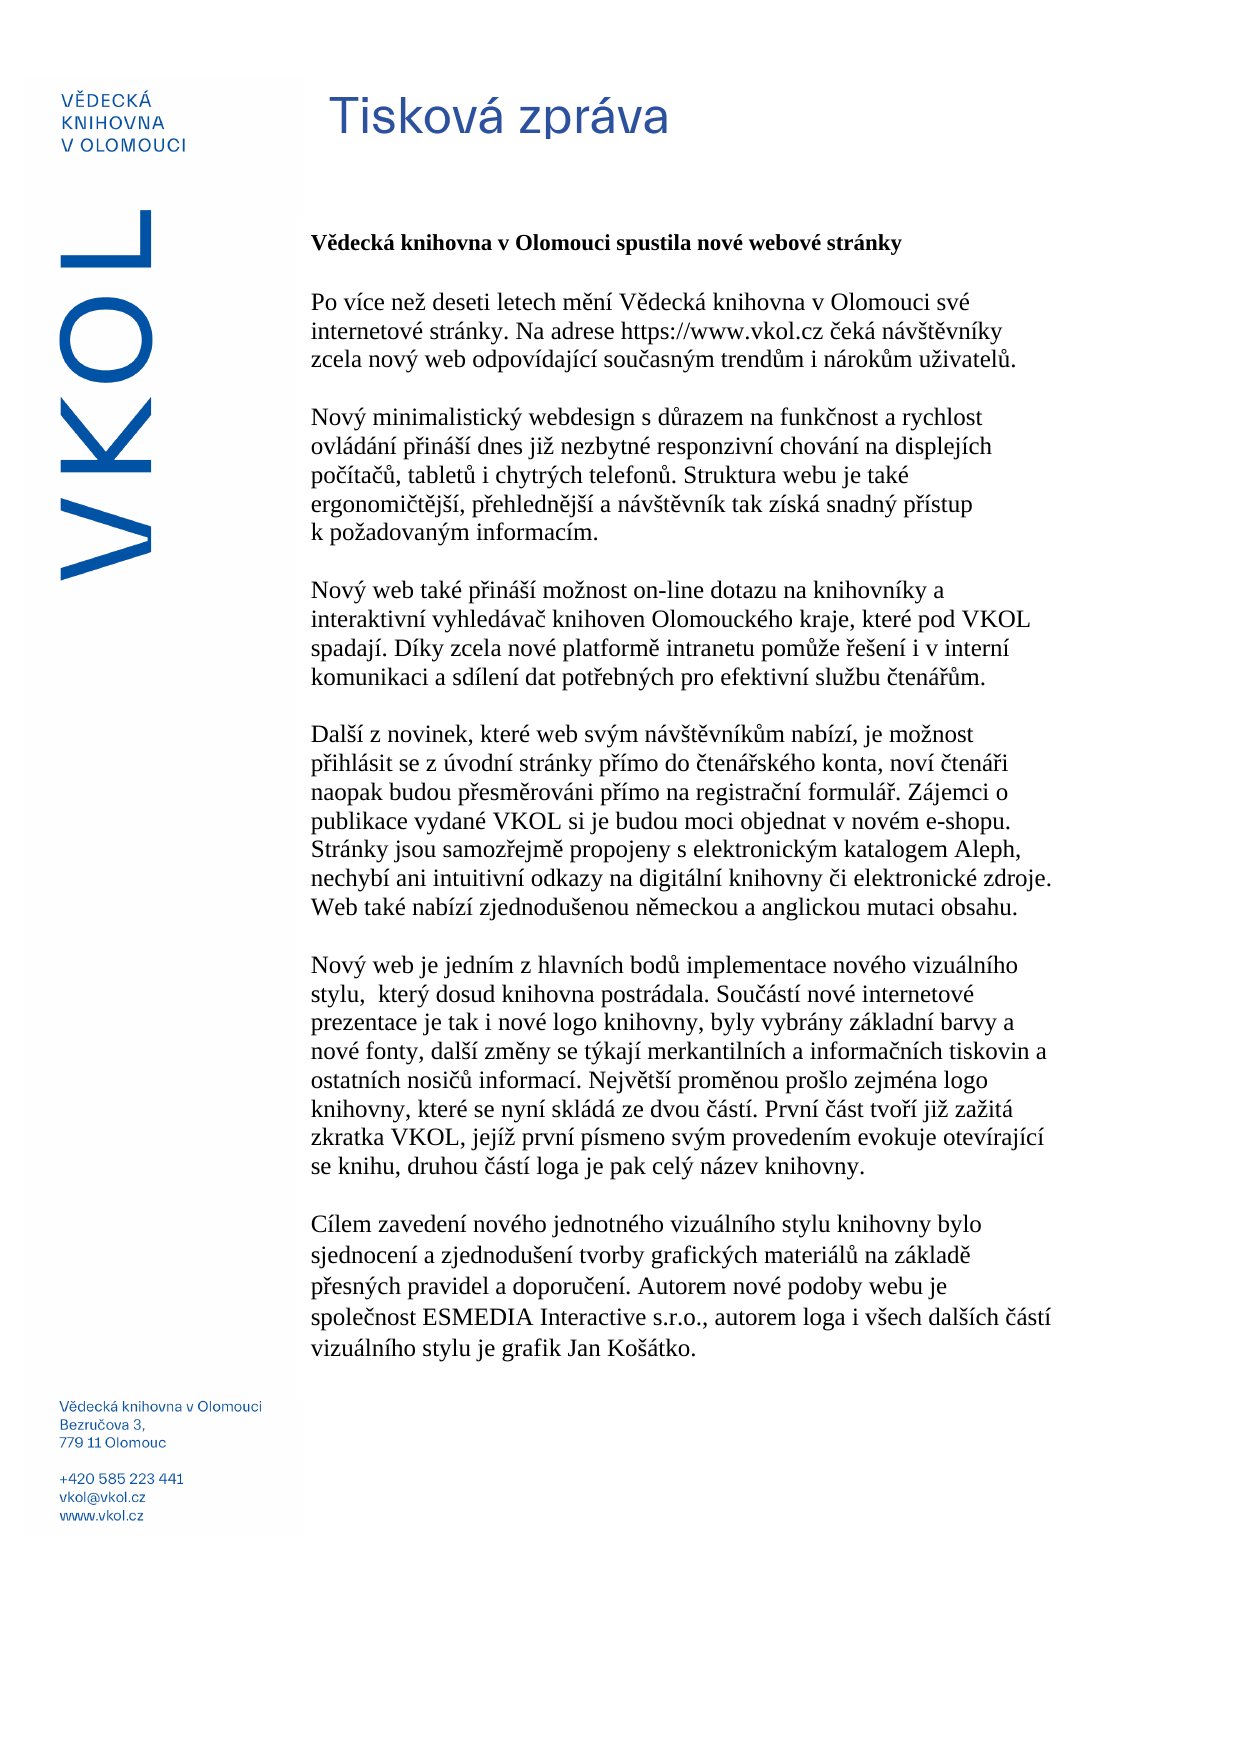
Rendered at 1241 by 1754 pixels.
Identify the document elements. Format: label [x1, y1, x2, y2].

picture [22, 77, 736, 1536]
